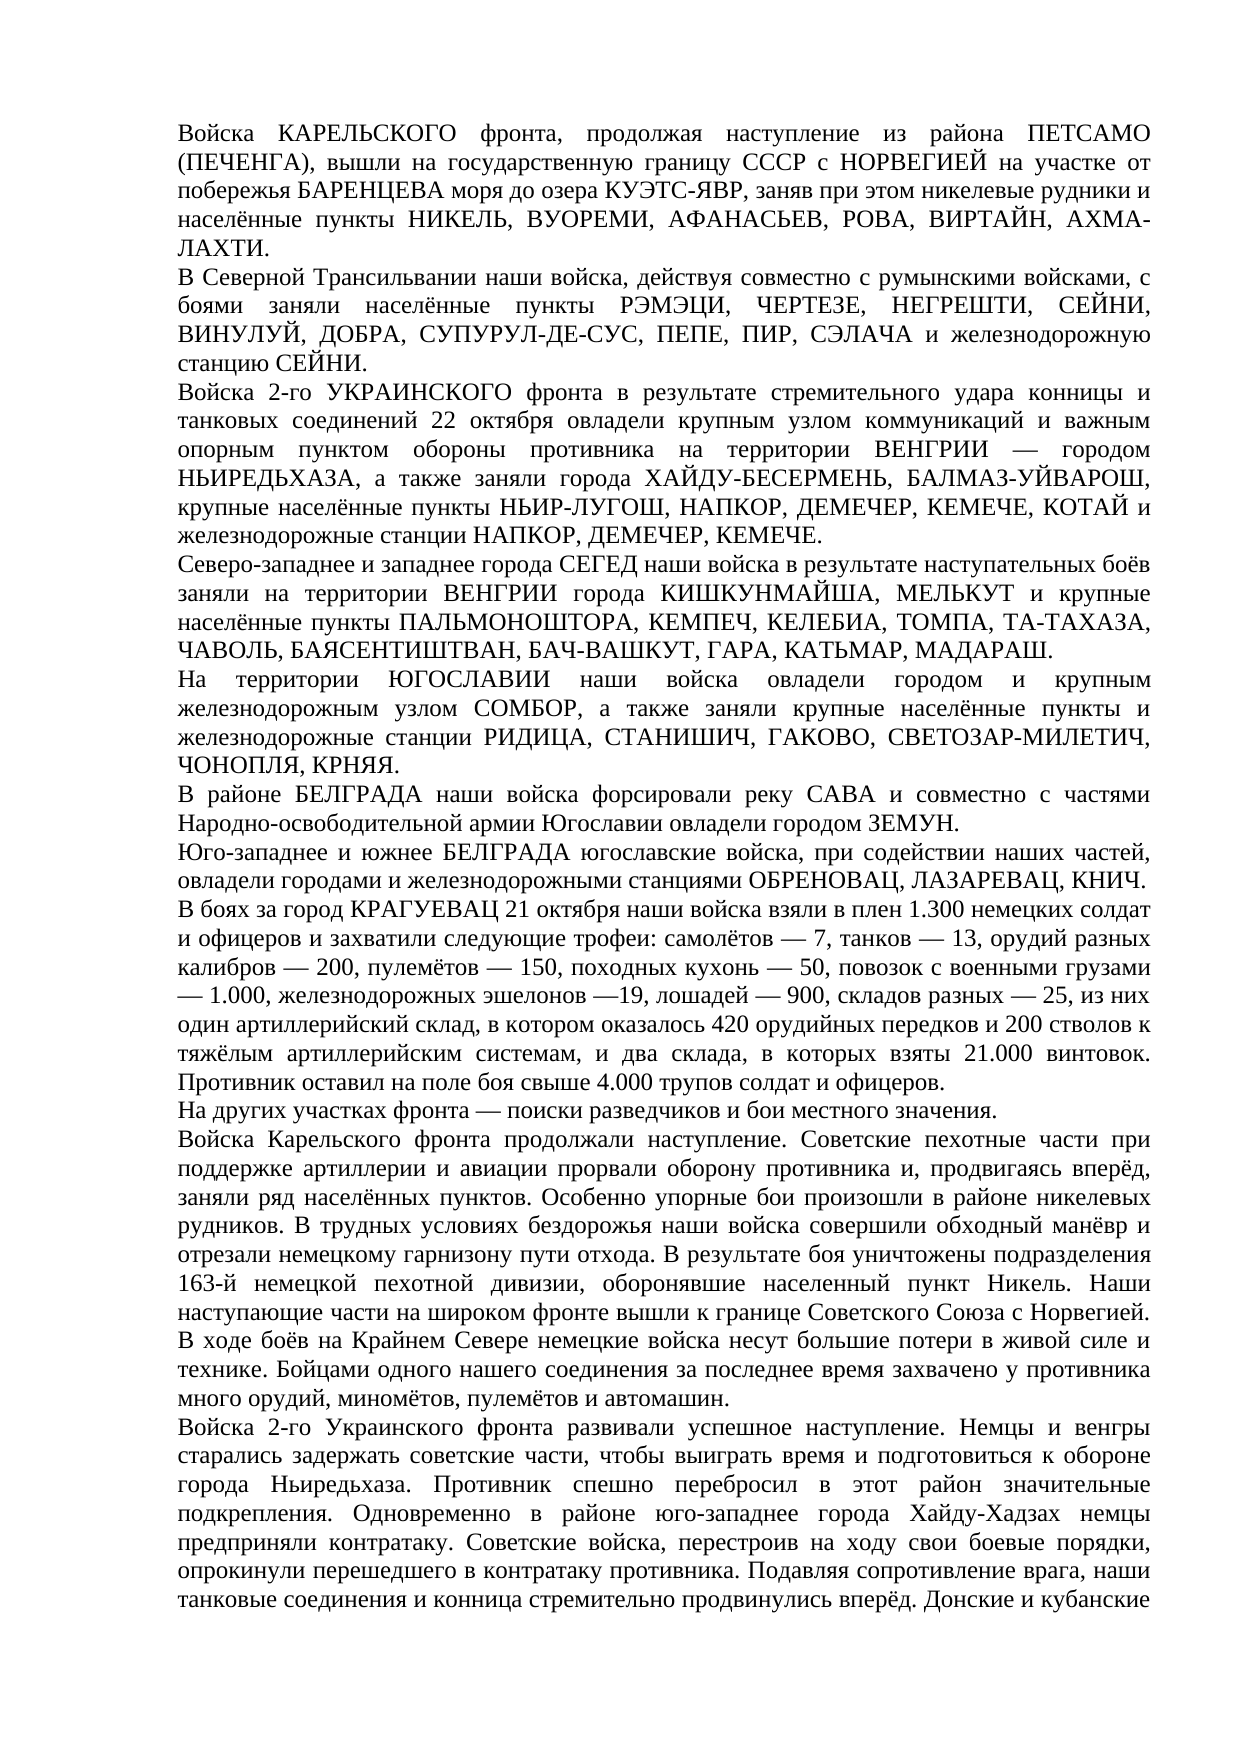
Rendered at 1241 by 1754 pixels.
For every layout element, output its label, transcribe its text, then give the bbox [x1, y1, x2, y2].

text Войска КАРЕЛЬСКОГО фронта, продолжая наступление из района ПЕТСАМО (ПЕЧЕНГА), вышли на государственную границу СССР с НОРВЕГИЕЙ на участке от побережья БАРЕНЦЕВА моря до озера КУЭТС-ЯВР, заняв при этом никелевые рудники и населённые пункты НИКЕЛЬ, ВУОРЕМИ, АФАНАСЬЕВ, РОВА, ВИРТАЙН, АХМА-ЛАХТИ. [177, 118, 1152, 262]
text На территории ЮГОСЛАВИИ наши войска овладели городом и крупным железнодорожным узлом СОМБОР, а также заняли крупные населённые пункты и железнодорожные станции РИДИЦА, СТАНИШИЧ, ГАКОВО, СВЕТОЗАР-МИЛЕТИЧ, ЧОНОПЛЯ, КРНЯЯ. [177, 664, 1152, 779]
text Войска 2-го УКРАИНСКОГО фронта в результате стремительного удара конницы и танковых соединений 22 октября овладели крупным узлом коммуникаций и важным опорным пунктом обороны противника на территории ВЕНГРИИ — городом НЬИРЕДЬХАЗА, а также заняли города ХАЙДУ-БЕСЕРМЕНЬ, БАЛМАЗ-УЙВАРОШ, крупные населённые пункты НЬИР-ЛУГОШ, НАПКОР, ДЕМЕЧЕР, КЕМЕЧЕ, КОТАЙ и железнодорожные станции НАПКОР, ДЕМЕЧЕР, КЕМЕЧЕ. [177, 377, 1152, 549]
text В районе БЕЛГРАДА наши войска форсировали реку САВА и совместно с частями Народно-освободительной армии Югославии овладели городом ЗЕМУН. [177, 779, 1152, 837]
text Войска Карельского фронта продолжали наступление. Советские пехотные части при поддержке артиллерии и авиации прорвали оборону противника и, продвигаясь вперёд, заняли ряд населённых пунктов. Особенно упорные бои произошли в районе никелевых рудников. B трудных условиях бездорожья наши войска совершили обходный манёвр и отрезали немецкому гарнизону пути отхода. В результате боя уничтожены подразделения 163-й немецкой пехотной дивизии, оборонявшие населенный пункт Никель. Наши наступающие части на широком фронте вышли к границе Советского Союза с Норвегией. В ходе боёв на Крайнем Севере немецкие войска несут большие потери в живой силе и технике. Бойцами одного нашего соединения за последнее время захвачено у противника много орудий, миномётов, пулемётов и автомашин. [177, 1124, 1152, 1412]
text На других участках фронта — поиски разведчиков и бои местного значения. [177, 1096, 1152, 1124]
text В Северной Трансильвании наши войска, действуя совместно с румынскими войсками, с боями заняли населённые пункты РЭМЭЦИ, ЧЕРТЕЗЕ, НЕГРЕШТИ, СЕЙНИ, ВИНУЛУЙ, ДОБРА, СУПУРУЛ-ДЕ-СУС, ПЕПЕ, ПИР, СЭЛАЧА и железнодорожную станцию СЕЙНИ. [177, 262, 1152, 377]
text В боях за город КРАГУЕВАЦ 21 октября наши войска взяли в плен 1.300 немецких солдат и офицеров и захватили следующие трофеи: самолётов — 7, танков — 13, орудий разных калибров — 200, пулемётов — 150, походных кухонь — 50, повозок с военными грузами — 1.000, железнодорожных эшелонов —19, лошадей — 900, складов разных — 25, из них один артиллерийский склад, в котором оказалось 420 орудийных передков и 200 стволов к тяжёлым артиллерийским системам, и два склада, в которых взяты 21.000 винтовок. Противник оставил на поле боя свыше 4.000 трупов солдат и офицеров. [177, 894, 1152, 1096]
text Северо-западнее и западнее города СЕГЕД наши войска в результате наступательных боёв заняли на территории ВЕНГРИИ города КИШКУНМАЙША, МЕЛЬКУТ и крупные населённые пункты ПАЛЬМОНОШТОРА, КЕМПЕЧ, КЕЛЕБИА, ТОМПА, ТА-ТАХАЗА, ЧАВОЛЬ, БАЯСЕНТИШТВАН, БАЧ-ВАШКУТ, ГАРА, КАТЬМАР, МАДАРАШ. [177, 549, 1152, 664]
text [177, 1412, 1152, 1613]
text Юго-западнее и южнее БЕЛГРАДА югославские войска, при содействии наших частей, овладели городами и железнодорожными станциями ОБРЕНОВАЦ, ЛАЗАРЕВАЦ, КНИЧ. [177, 837, 1152, 894]
